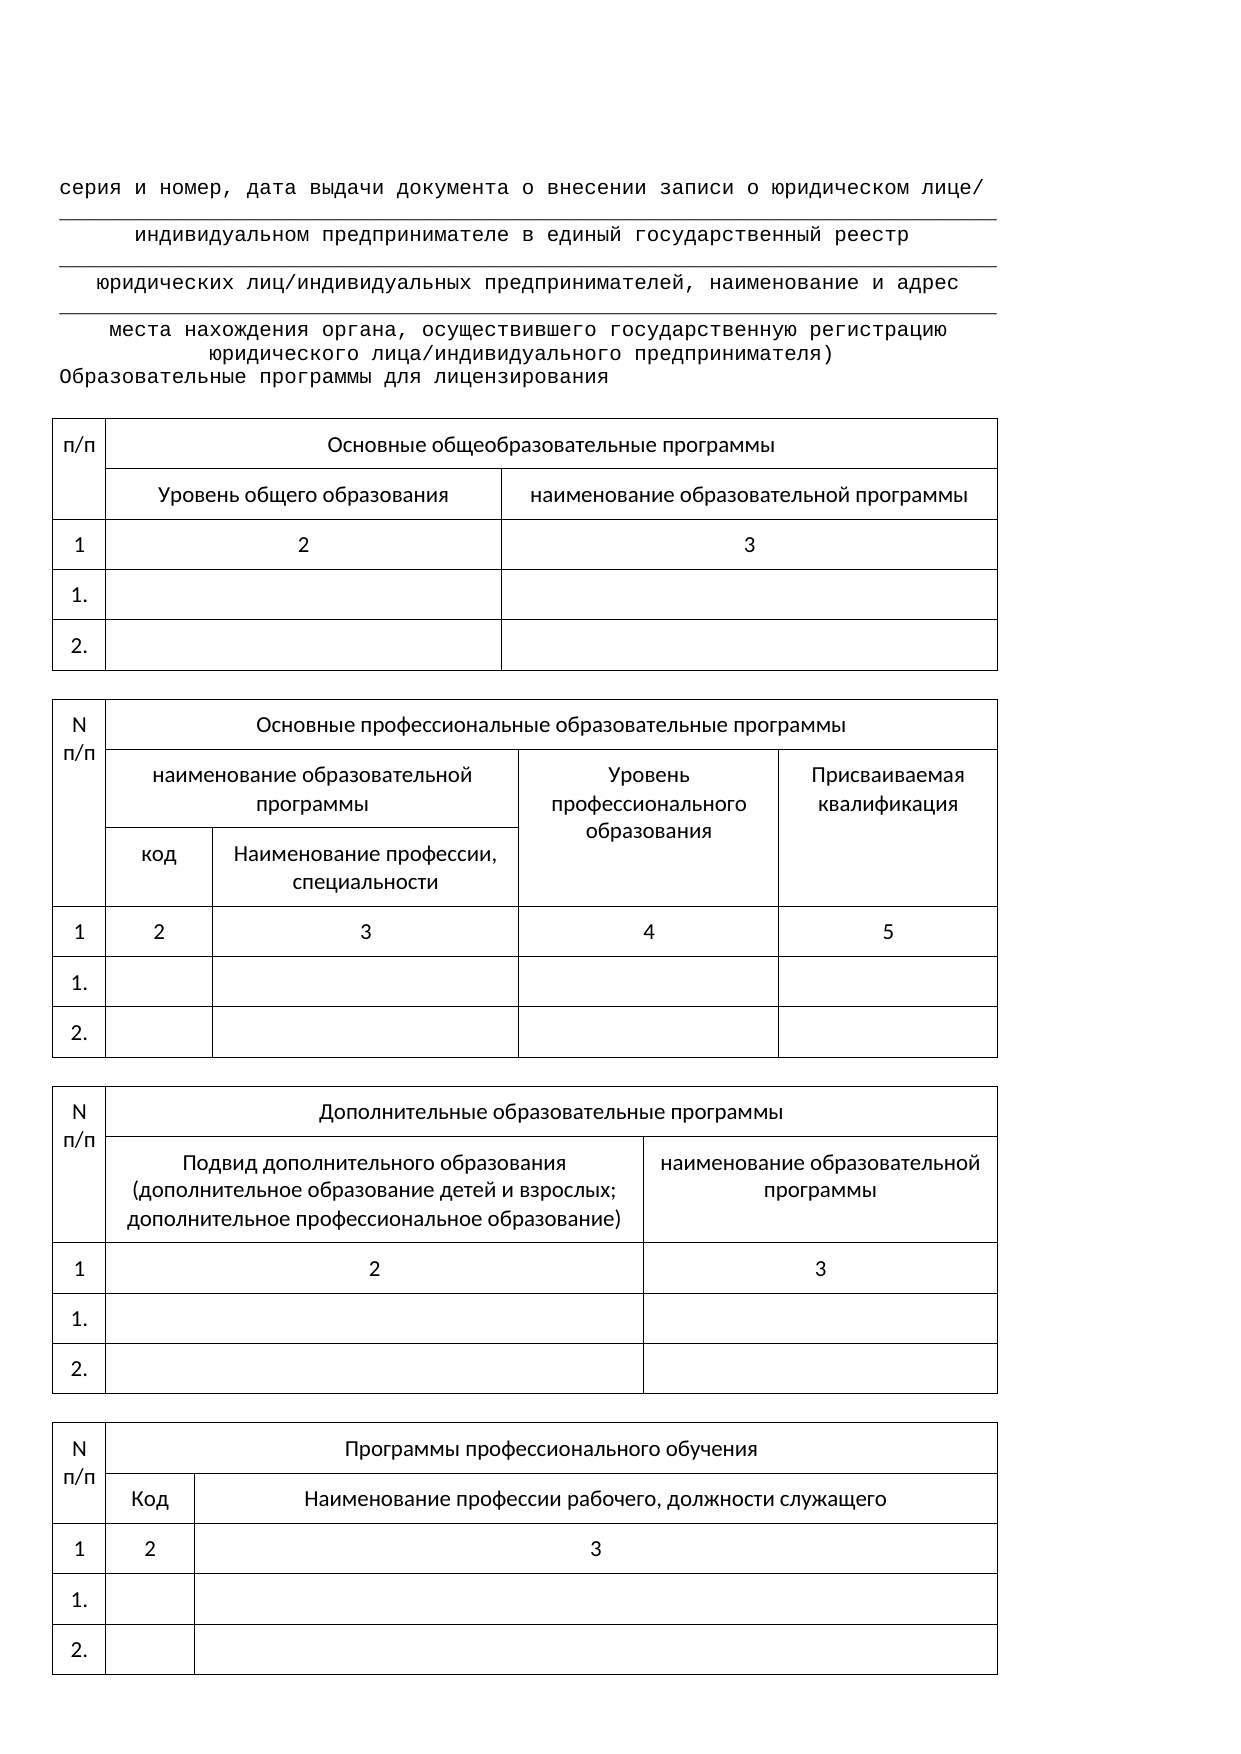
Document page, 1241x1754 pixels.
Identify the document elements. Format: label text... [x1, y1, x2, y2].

table_cell код [106, 828, 212, 906]
text серия и номер, дата выдачи документа о внесении записи о юридическом лице/ [59, 177, 1122, 201]
table_cell [106, 957, 212, 1006]
table_cell наименование образовательной программы [502, 469, 997, 519]
table_cell [106, 1007, 212, 1057]
table_cell 2. [53, 620, 105, 669]
table_cell 2. [53, 1007, 105, 1057]
table_cell Уровень общего образования [106, 469, 501, 519]
text юридического лица/индивидуального предпринимателя) [59, 343, 1122, 366]
table_cell 1 [53, 1524, 105, 1573]
table_cell [106, 620, 501, 669]
table_cell [502, 620, 997, 669]
table_cell 3 [644, 1243, 997, 1293]
text ___________________________________________________________________________ [59, 295, 1122, 319]
table_cell [106, 1625, 194, 1674]
table_cell 1. [53, 1294, 105, 1343]
table_cell [106, 1294, 643, 1343]
table_cell 1 [53, 520, 105, 569]
table_cell 5 [779, 907, 997, 956]
text индивидуальном предпринимателе в единый государственный реестр [59, 224, 1122, 248]
table_header Дополнительные образовательные программы [106, 1087, 997, 1136]
table_cell [195, 1625, 997, 1674]
table_cell Наименование профессии, специальности [213, 828, 518, 906]
table_header п/п [53, 419, 105, 519]
table_cell [213, 1007, 518, 1057]
table_cell [213, 957, 518, 1006]
table_cell 1. [53, 1574, 105, 1623]
table_cell Наименование профессии рабочего, должности служащего [195, 1474, 997, 1523]
table_cell Подвид дополнительного образования (дополнительное образование детей и взрослых; дополнительное профессиональное образование) [106, 1137, 643, 1242]
table_cell 2 [106, 1243, 643, 1293]
table_header Основные общеобразовательные программы [106, 419, 997, 468]
table_header Программы профессионального обучения [106, 1423, 997, 1473]
table_cell 1. [53, 957, 105, 1006]
table_cell наименование образовательной программы [106, 750, 518, 827]
table_header Основные профессиональные образовательные программы [106, 700, 997, 749]
text юридических лиц/индивидуальных предпринимателей, наименование и адрес [59, 272, 1122, 295]
table_header N п/п [53, 1423, 105, 1523]
table_cell 1 [53, 1243, 105, 1293]
table_cell 2. [53, 1625, 105, 1674]
text места нахождения органа, осуществившего государственную регистрацию [59, 319, 1122, 343]
table_header N п/п [53, 700, 105, 906]
table_cell 4 [519, 907, 778, 956]
table_cell [519, 1007, 778, 1057]
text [59, 201, 1122, 224]
table_header N п/п [53, 1087, 105, 1242]
table_cell [106, 1344, 643, 1393]
table_cell [644, 1344, 997, 1393]
table_cell [644, 1294, 997, 1343]
table_cell 2 [106, 907, 212, 956]
table_cell 2 [106, 520, 501, 569]
table_cell [106, 1574, 194, 1623]
table_cell 3 [213, 907, 518, 956]
table_cell [502, 570, 997, 619]
text Образовательные программы для лицензирования [59, 366, 1122, 390]
table_cell [779, 957, 997, 1006]
table_cell 3 [502, 520, 997, 569]
table_cell Код [106, 1474, 194, 1523]
table_cell 2 [106, 1524, 194, 1573]
table_cell [195, 1574, 997, 1623]
table_cell 1. [53, 570, 105, 619]
table_cell [779, 1007, 997, 1057]
table_cell 3 [195, 1524, 997, 1573]
table_cell [519, 957, 778, 1006]
text ___________________________________________________________________________ [59, 248, 1122, 272]
table_cell 2. [53, 1344, 105, 1393]
table_cell [106, 570, 501, 619]
table_cell Присваиваемая квалификация [779, 750, 997, 906]
table_cell наименование образовательной программы [644, 1137, 997, 1242]
table_cell 1 [53, 907, 105, 956]
table_cell Уровень профессионального образования [519, 750, 778, 906]
